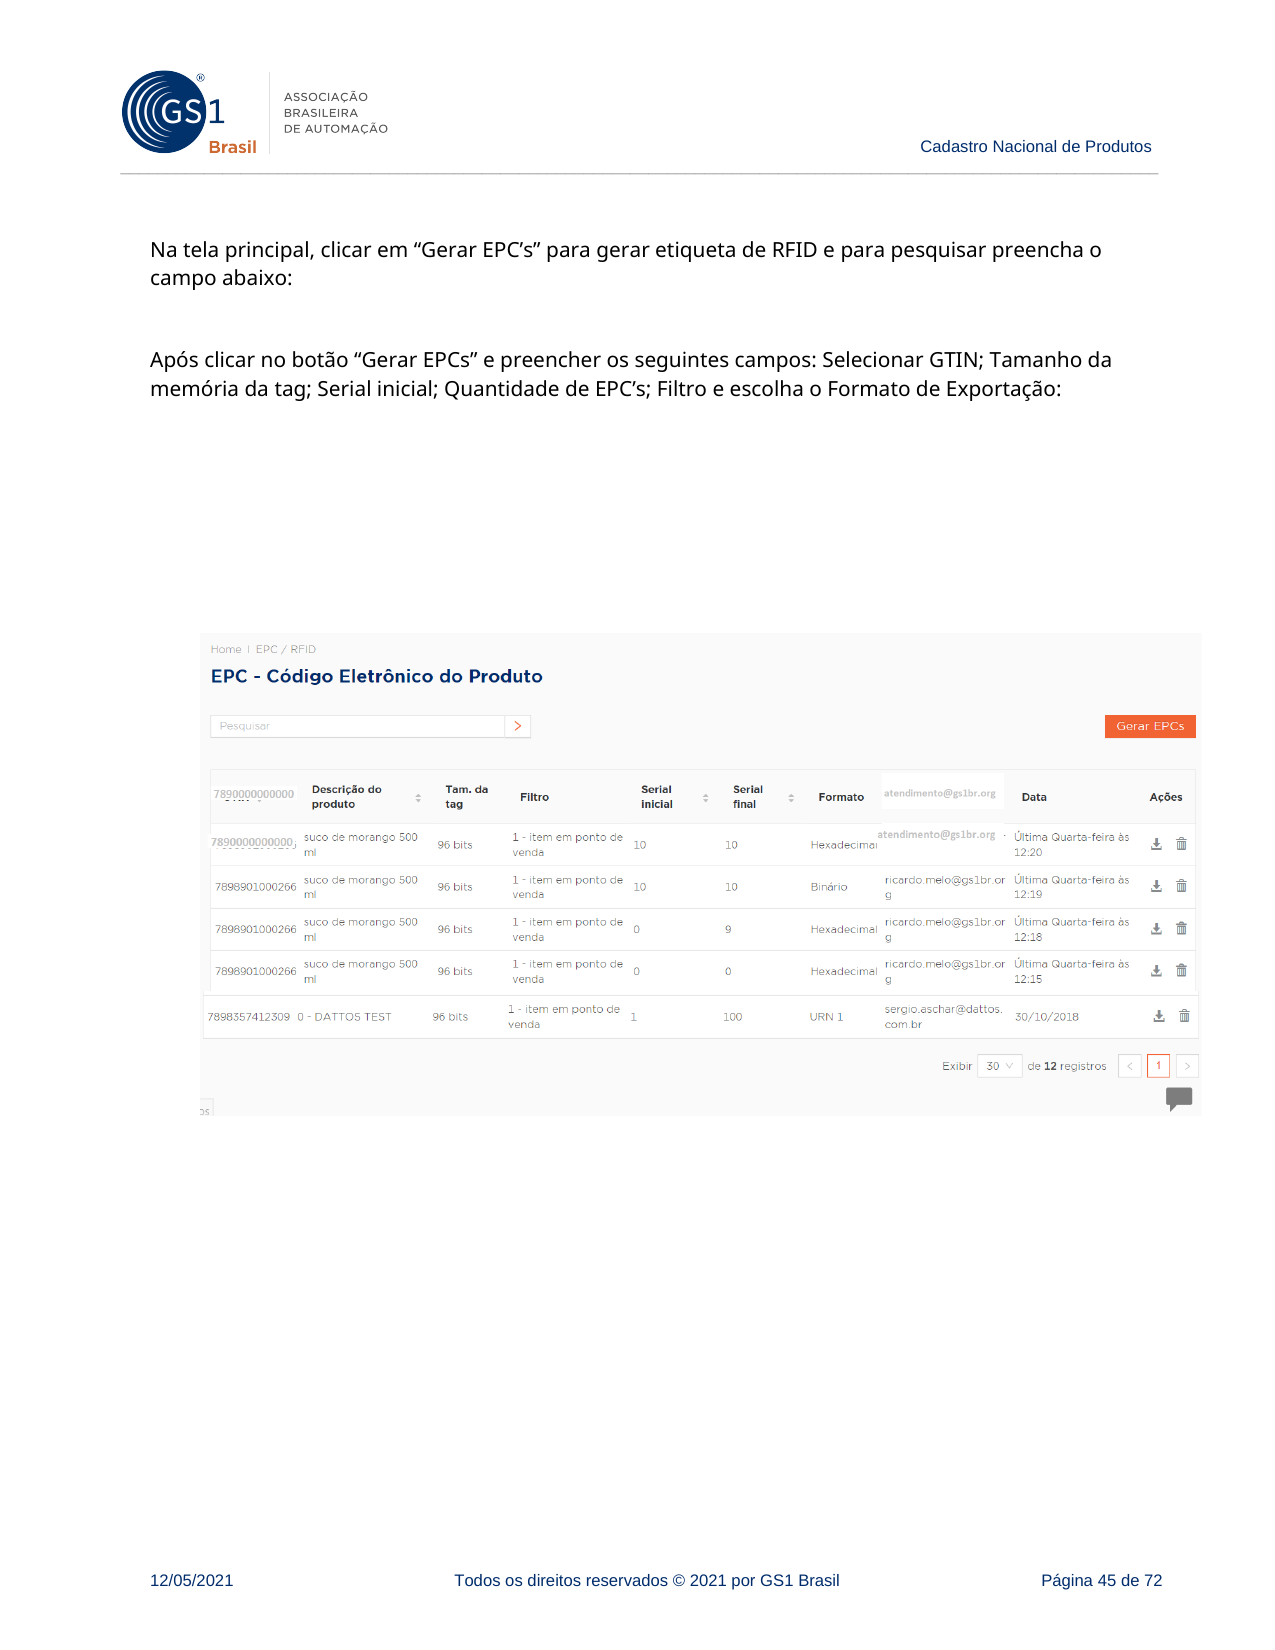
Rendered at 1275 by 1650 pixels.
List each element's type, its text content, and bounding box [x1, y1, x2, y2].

text Após clicar no botão “Gerar EPCs” e preencher os seguintes campos: Selecionar GTIN; Tamanho da memória da tag; Serial inicial; Quantidade de EPC’s; Filtro e escolha o Formato de Exportação: [150, 345, 1152, 402]
picture [200, 633, 1202, 1116]
text Na tela principal, clicar em “Gerar EPC’s” para gerar etiqueta de RFID e para pesquisar preencha o campo abaixo: [150, 235, 1152, 292]
picture [109, 40, 400, 184]
